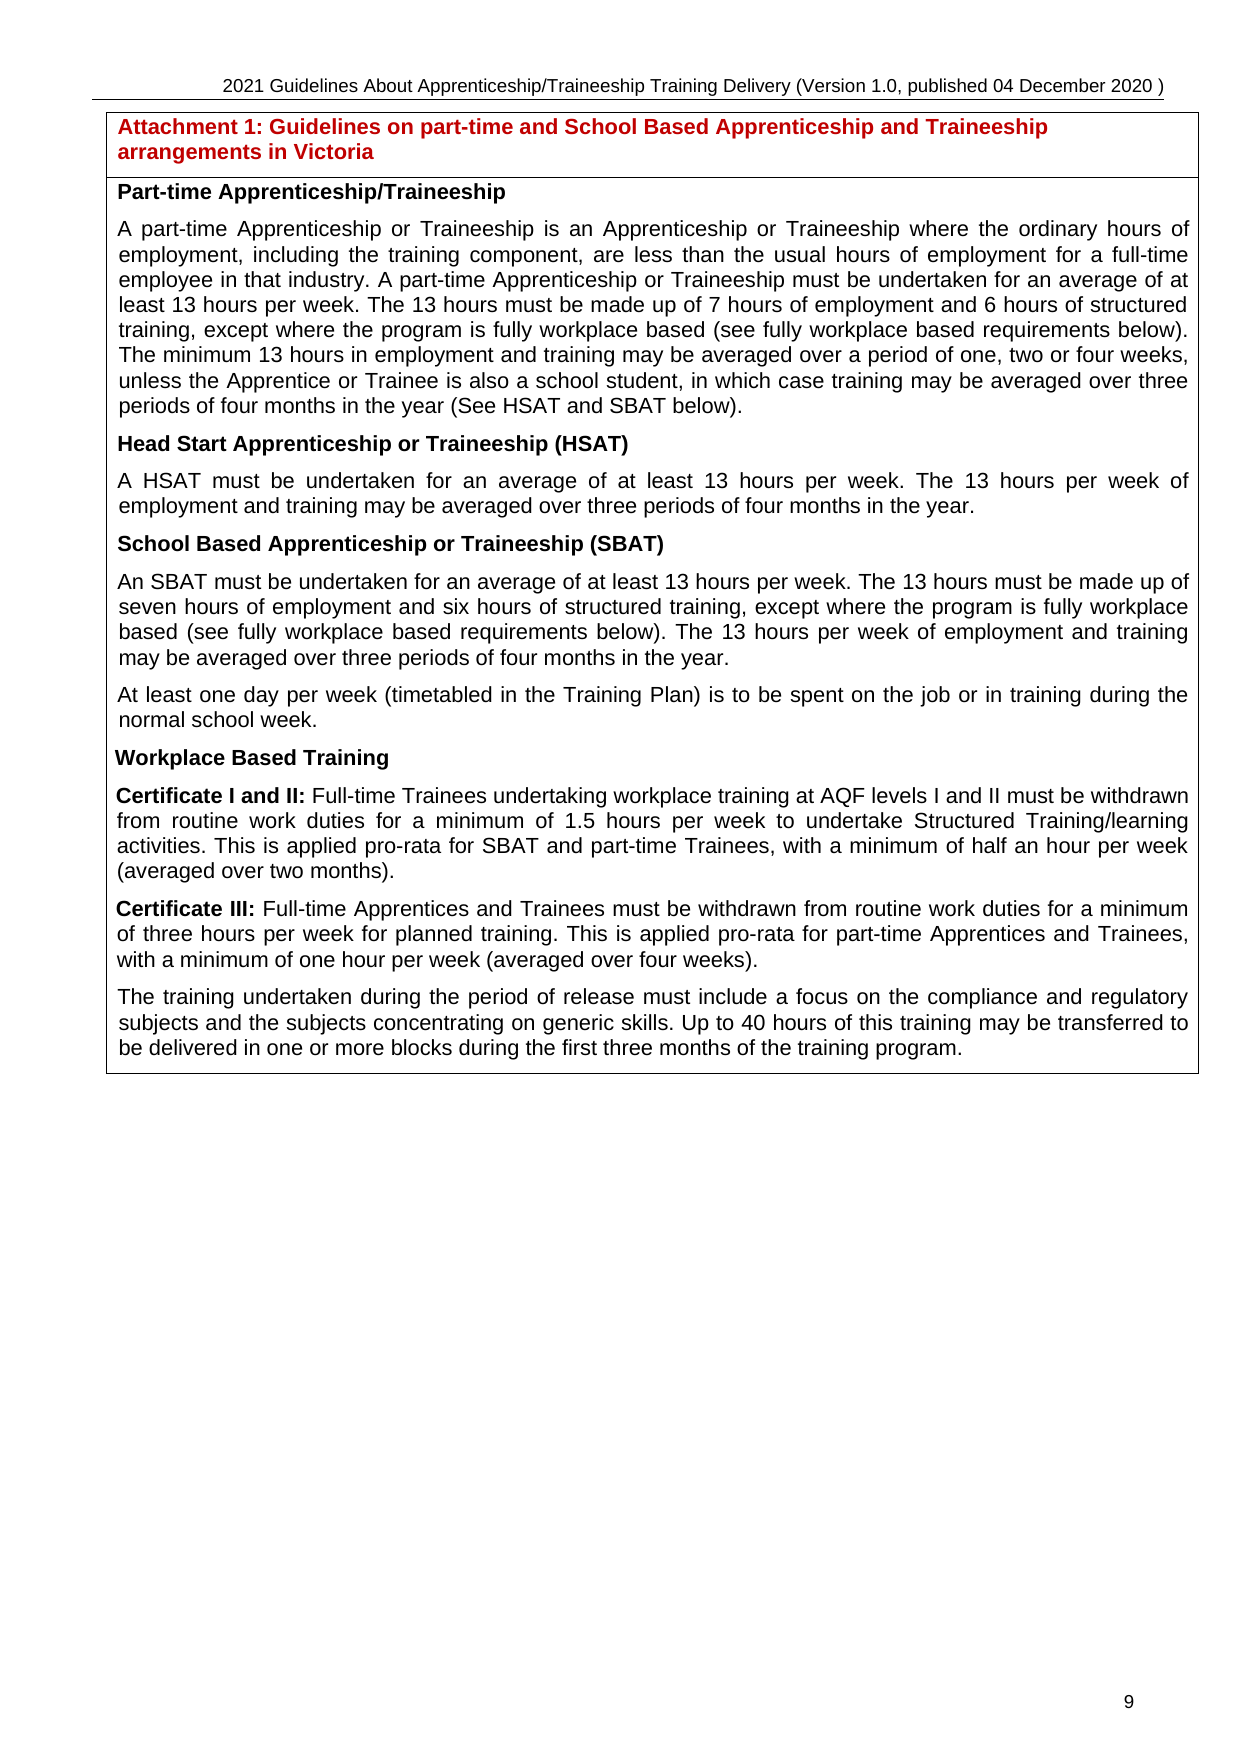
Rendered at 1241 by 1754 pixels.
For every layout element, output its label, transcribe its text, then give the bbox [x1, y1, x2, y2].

table_cell Part-time Apprenticeship/Traineeship A part-time Apprenticeship or Traineeship is an Apprenticeship or Traineeship where the ordinary hours of employment, including the training component, are less than the usual hours of employment for a full-time employee in that industry. A part-time Apprenticeship or Traineeship must be undertaken for an average of at least 13 hours per week. The 13 hours must be made up of 7 hours of employment and 6 hours of structured training, except where the program is fully workplace based (see fully workplace based requirements below). The minimum 13 hours in employment and training may be averaged over a period of one, two or four weeks, unless the Apprentice or Trainee is also a school student, in which case training may be averaged over three periods of four months in the year (See HSAT and SBAT below). Head Start Apprenticeship or Traineeship (HSAT) A HSAT must be undertaken for an average of at least 13 hours per week. The 13 hours per week of employment and training may be averaged over three periods of four months in the year. School Based Apprenticeship or Traineeship (SBAT) An SBAT must be undertaken for an average of at least 13 hours per week. The 13 hours must be made up of seven hours of employment and six hours of structured training, except where the program is fully workplace based (see fully workplace based requirements below). The 13 hours per week of employment and training may be averaged over three periods of four months in the year. At least one day per week (timetabled in the Training Plan) is to be spent on the job or in training during the normal school week. Workplace Based Training Certificate I and II: Full-time Trainees undertaking workplace training at AQF levels I and II must be withdrawn from routine work duties for a minimum of 1.5 hours per week to undertake Structured Training/learning activities. This is applied pro-rata for SBAT and part-time Trainees, with a minimum of half an hour per week (averaged over two months). Certificate III: Full-time Apprentices and Trainees must be withdrawn from routine work duties for a minimum of three hours per week for planned training. This is applied pro-rata for part-time Apprentices and Trainees, with a minimum of one hour per week (averaged over four weeks). The training undertaken during the period of release must include a focus on the compliance and regulatory subjects and the subjects concentrating on generic skills. Up to 40 hours of this training may be transferred to be delivered in one or more blocks during the first three months of the training program. [107, 178, 1198, 1072]
table_header Attachment 1: Guidelines on part-time and School Based Apprenticeship and Traineeship arrangements in Victoria [107, 113, 1198, 177]
